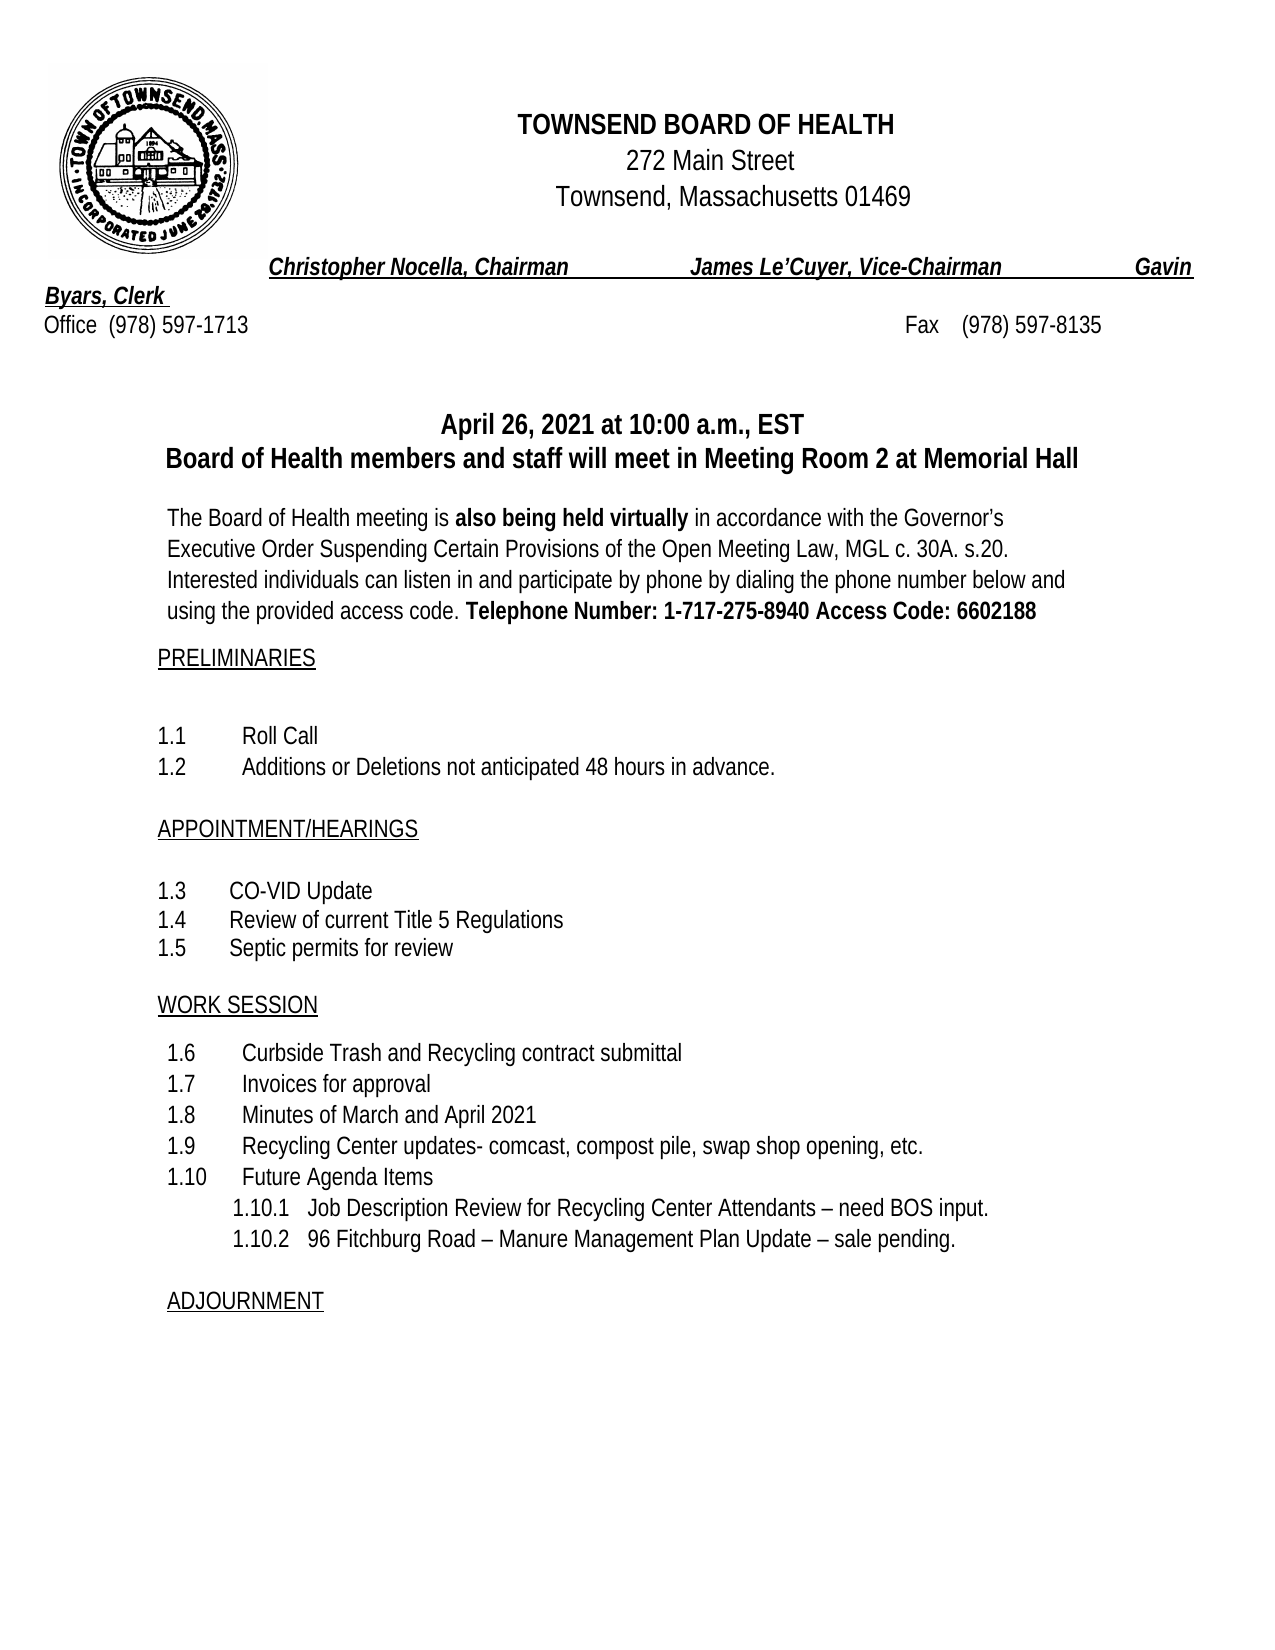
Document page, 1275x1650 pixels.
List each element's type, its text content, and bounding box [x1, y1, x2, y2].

text ADJOURNMENT [120, 1286, 1200, 1314]
list Review of current Title 5 Regulations [157, 904, 1200, 933]
text Board of Health members and staff will meet in Meeting Room 2 at Memorial Hall [45, 441, 1200, 474]
subtitle PRELIMINARIES [102, 643, 1210, 672]
text Townsend, Massachusetts 01469 [269, 179, 994, 212]
list Additions or Deletions not anticipated 48 hours in advance. [157, 752, 1200, 781]
text The Board of Health meeting is also being held virtually in accordance with the Governor’s Executive Order Suspending Certain Provisions of the Open Meeting Law, MGL c. 30A. s.20. Interested individuals can listen in and participate by phone by dialing the phone number below and using the provided access code. Telephone Number: 1-717-275-8940 Access Code: 6602188 [167, 503, 1095, 624]
text April 26, 2021 at 10:00 a.m., EST [45, 407, 1200, 441]
list 96 Fitchburg Road – Manure Management Plan Update – sale pending. [232, 1224, 1200, 1252]
list Job Description Review for Recycling Center Attendants – need BOS input. [232, 1193, 1200, 1221]
list Minutes of March and April 2021 [167, 1100, 1200, 1129]
text WORK SESSION [82, 991, 1200, 1019]
list Roll Call [157, 721, 1200, 750]
text TOWNSEND BOARD OF HEALTH [269, 107, 994, 140]
list Septic permits for review [157, 933, 1200, 962]
list Future Agenda Items [167, 1162, 1200, 1191]
list CO-VID Update [157, 876, 1200, 904]
text Office (978) 597-1713 Fax (978) 597-8135 [43, 310, 1200, 338]
text 272 Main Street [269, 143, 994, 176]
list Curbside Trash and Recycling contract submittal [167, 1038, 1200, 1067]
picture [48, 63, 269, 259]
list Invoices for approval [167, 1069, 1200, 1098]
text Christopher Nocella, Chairman James Le’Cuyer, Vice-Chairman Gavin Byars, Clerk [45, 252, 1200, 310]
list Recycling Center updates- comcast, compost pile, swap shop opening, etc. [167, 1131, 1200, 1159]
text APPOINTMENT/HEARINGS [82, 814, 1200, 843]
